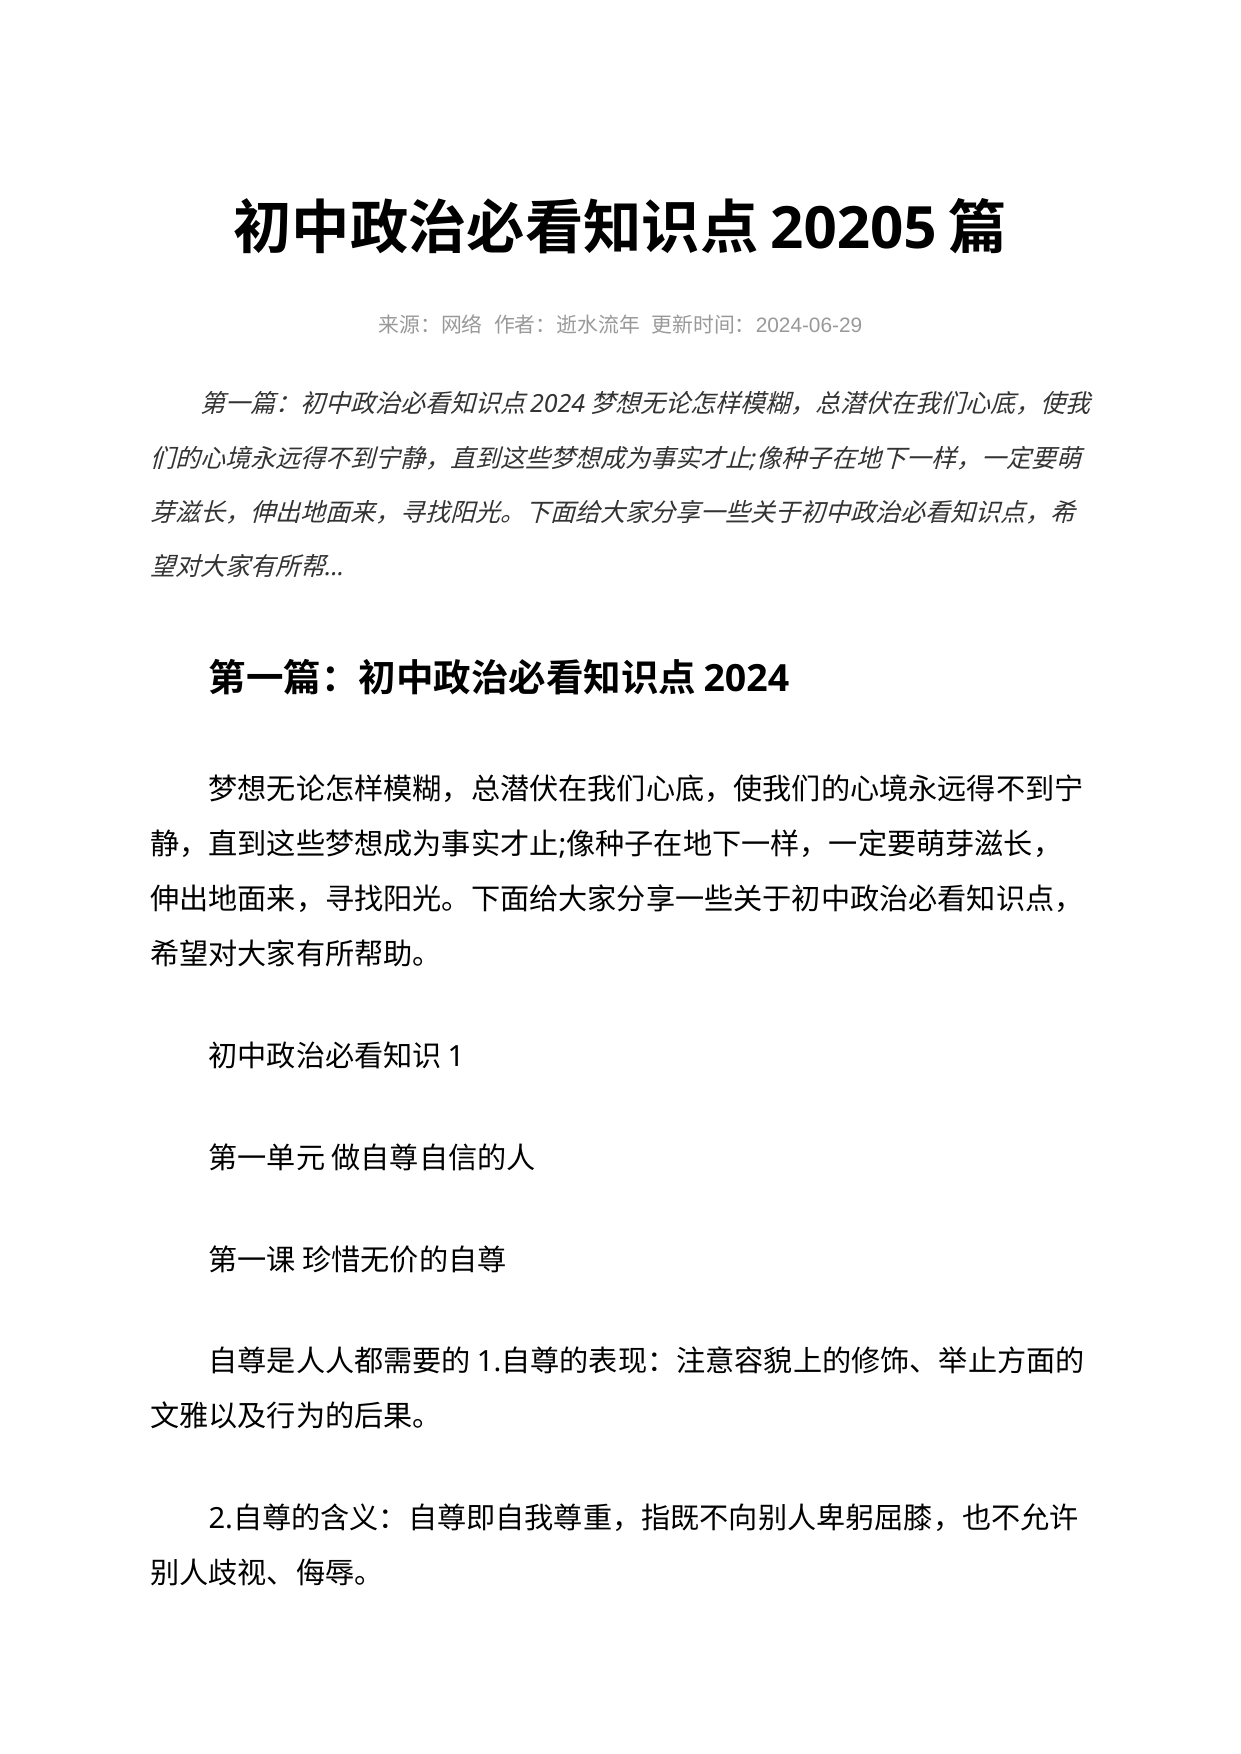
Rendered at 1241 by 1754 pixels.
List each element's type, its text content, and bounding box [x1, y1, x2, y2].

text 第一单元 做自尊自信的人 [150, 1134, 1090, 1177]
text 第一篇：初中政治必看知识点2024梦想无论怎样模糊，总潜伏在我们心底，使我们的心境永远得不到宁静，直到这些梦想成为事实才止;像种子在地下一样，一定要萌芽滋长，伸出地面来，寻找阳光。下面给大家分享一些关于初中政治必看知识点，希望对大家有所帮... [150, 384, 1090, 583]
text 来源：网络 作者：逝水流年 更新时间：2024-06-29 [150, 313, 1090, 337]
text 梦想无论怎样模糊，总潜伏在我们心底，使我们的心境永远得不到宁静，直到这些梦想成为事实才止;像种子在地下一样，一定要萌芽滋长，伸出地面来，寻找阳光。下面给大家分享一些关于初中政治必看知识点，希望对大家有所帮助。 [150, 766, 1090, 973]
text 初中政治必看知识1 [150, 1032, 1090, 1075]
subtitle 初中政治必看知识点20205篇 [150, 181, 1090, 266]
text 第一课 珍惜无价的自尊 [150, 1236, 1090, 1278]
text 自尊是人人都需要的1.自尊的表现：注意容貌上的修饰、举止方面的文雅以及行为的后果。 [150, 1338, 1090, 1435]
text 第一篇：初中政治必看知识点2024 [150, 648, 1090, 703]
text 2.自尊的含义：自尊即自我尊重，指既不向别人卑躬屈膝，也不允许别人歧视、侮辱。 [150, 1494, 1090, 1592]
